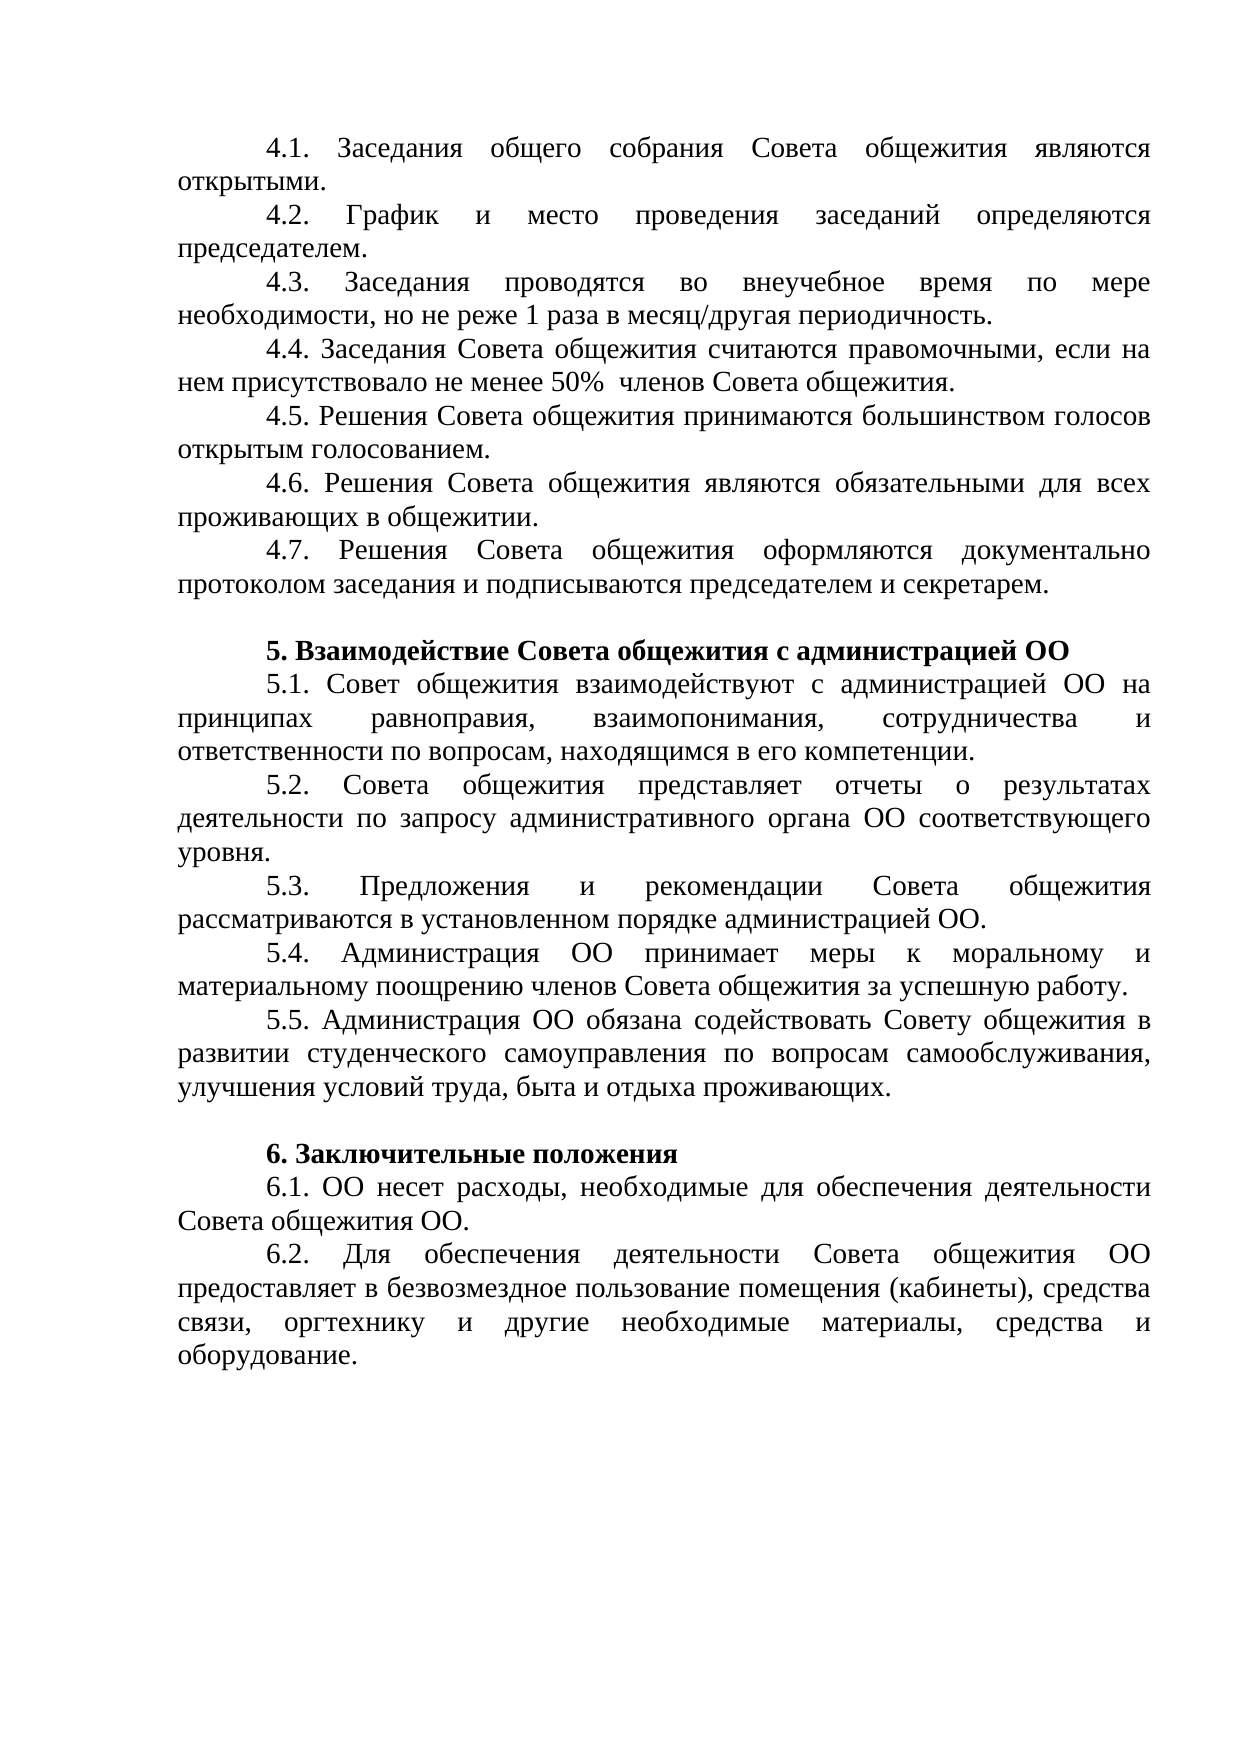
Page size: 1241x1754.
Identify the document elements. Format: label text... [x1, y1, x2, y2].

text 5.2. Совета общежития представляет отчеты о результатах деятельности по запросу административного органа ОО соответствующего уровня. [177, 767, 1152, 868]
text 5.3. Предложения и рекомендации Совета общежития рассматриваются в установленном порядке администрацией ОО. [177, 868, 1152, 935]
text 4.6. Решения Совета общежития являются обязательными для всех проживающих в общежитии. [177, 465, 1152, 532]
text 5.5. Администрация ОО обязана содействовать Совету общежития в развитии студенческого самоуправления по вопросам самообслуживания, улучшения условий труда, быта и отдыха проживающих. [177, 1002, 1152, 1102]
text 4.7. Решения Совета общежития оформляются документально протоколом заседания и подписываются председателем и секретарем. [177, 532, 1152, 599]
text 4.3. Заседания проводятся во внеучебное время по мере необходимости, но не реже 1 раза в месяц/другая периодичность. [177, 264, 1152, 331]
text 6.2. Для обеспечения деятельности Совета общежития ОО предоставляет в безвозмездное пользование помещения (кабинеты), средства связи, оргтехнику и другие необходимые материалы, средства и оборудование. [177, 1237, 1152, 1371]
text 4.5. Решения Совета общежития принимаются большинством голосов открытым голосованием. [177, 398, 1152, 465]
text 4.4. Заседания Совета общежития считаются правомочными, если на нем присутствовало не менее 50% членов Совета общежития. [177, 331, 1152, 398]
text 6. Заключительные положения [177, 1136, 1152, 1169]
text 6.1. ОО несет расходы, необходимые для обеспечения деятельности Совета общежития ОО. [177, 1169, 1152, 1237]
text 4.1. Заседания общего собрания Совета общежития являются открытыми. [177, 130, 1152, 197]
text 5.1. Совет общежития взаимодействуют с администрацией ОО на принципах равноправия, взаимопонимания, сотрудничества и ответственности по вопросам, находящимся в его компетенции. [177, 666, 1152, 767]
text 5.4. Администрация ОО принимает меры к моральному и материальному поощрению членов Совета общежития за успешную работу. [177, 935, 1152, 1002]
text 4.2. График и место проведения заседаний определяются председателем. [177, 197, 1152, 264]
text 5. Взаимодействие Совета общежития с администрацией ОО [177, 633, 1152, 666]
